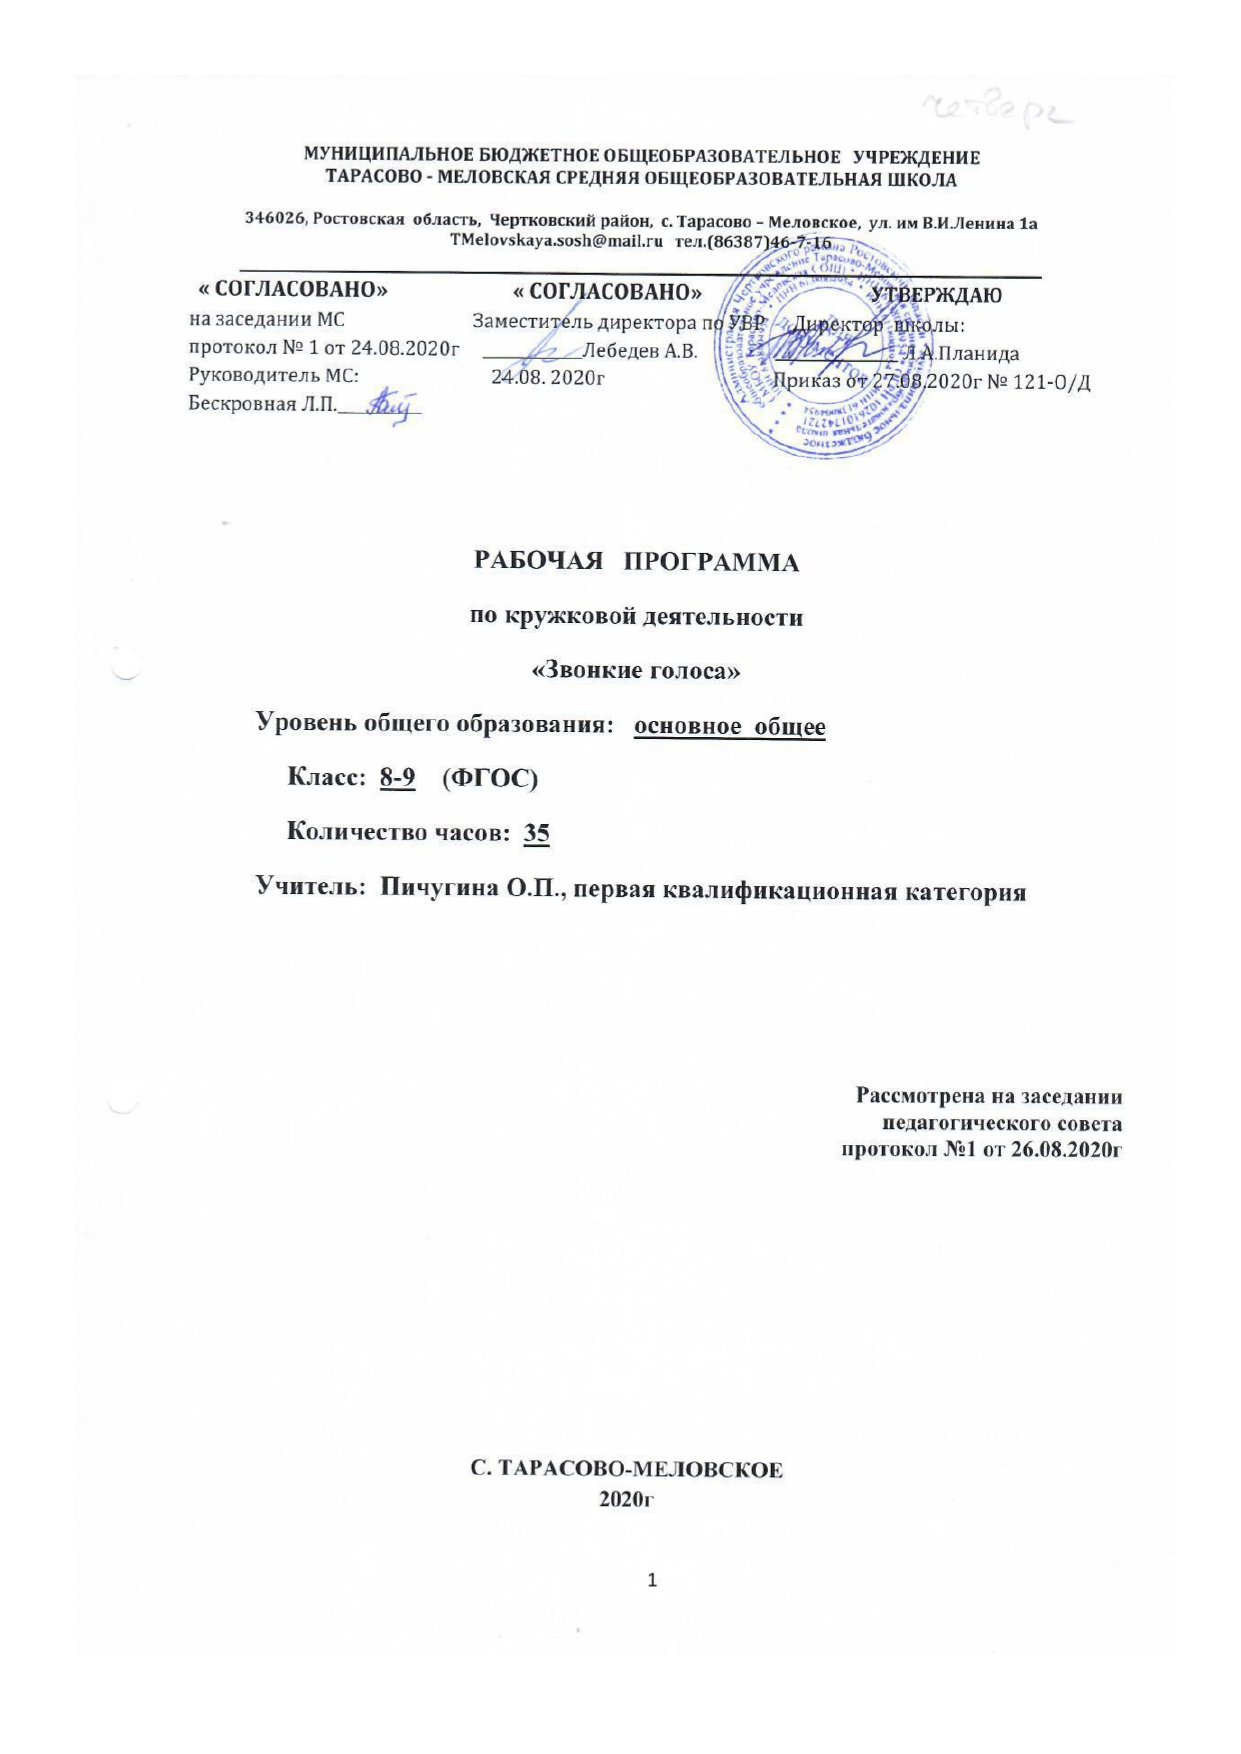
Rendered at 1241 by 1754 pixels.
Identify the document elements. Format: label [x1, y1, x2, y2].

picture [75, 75, 1177, 1657]
